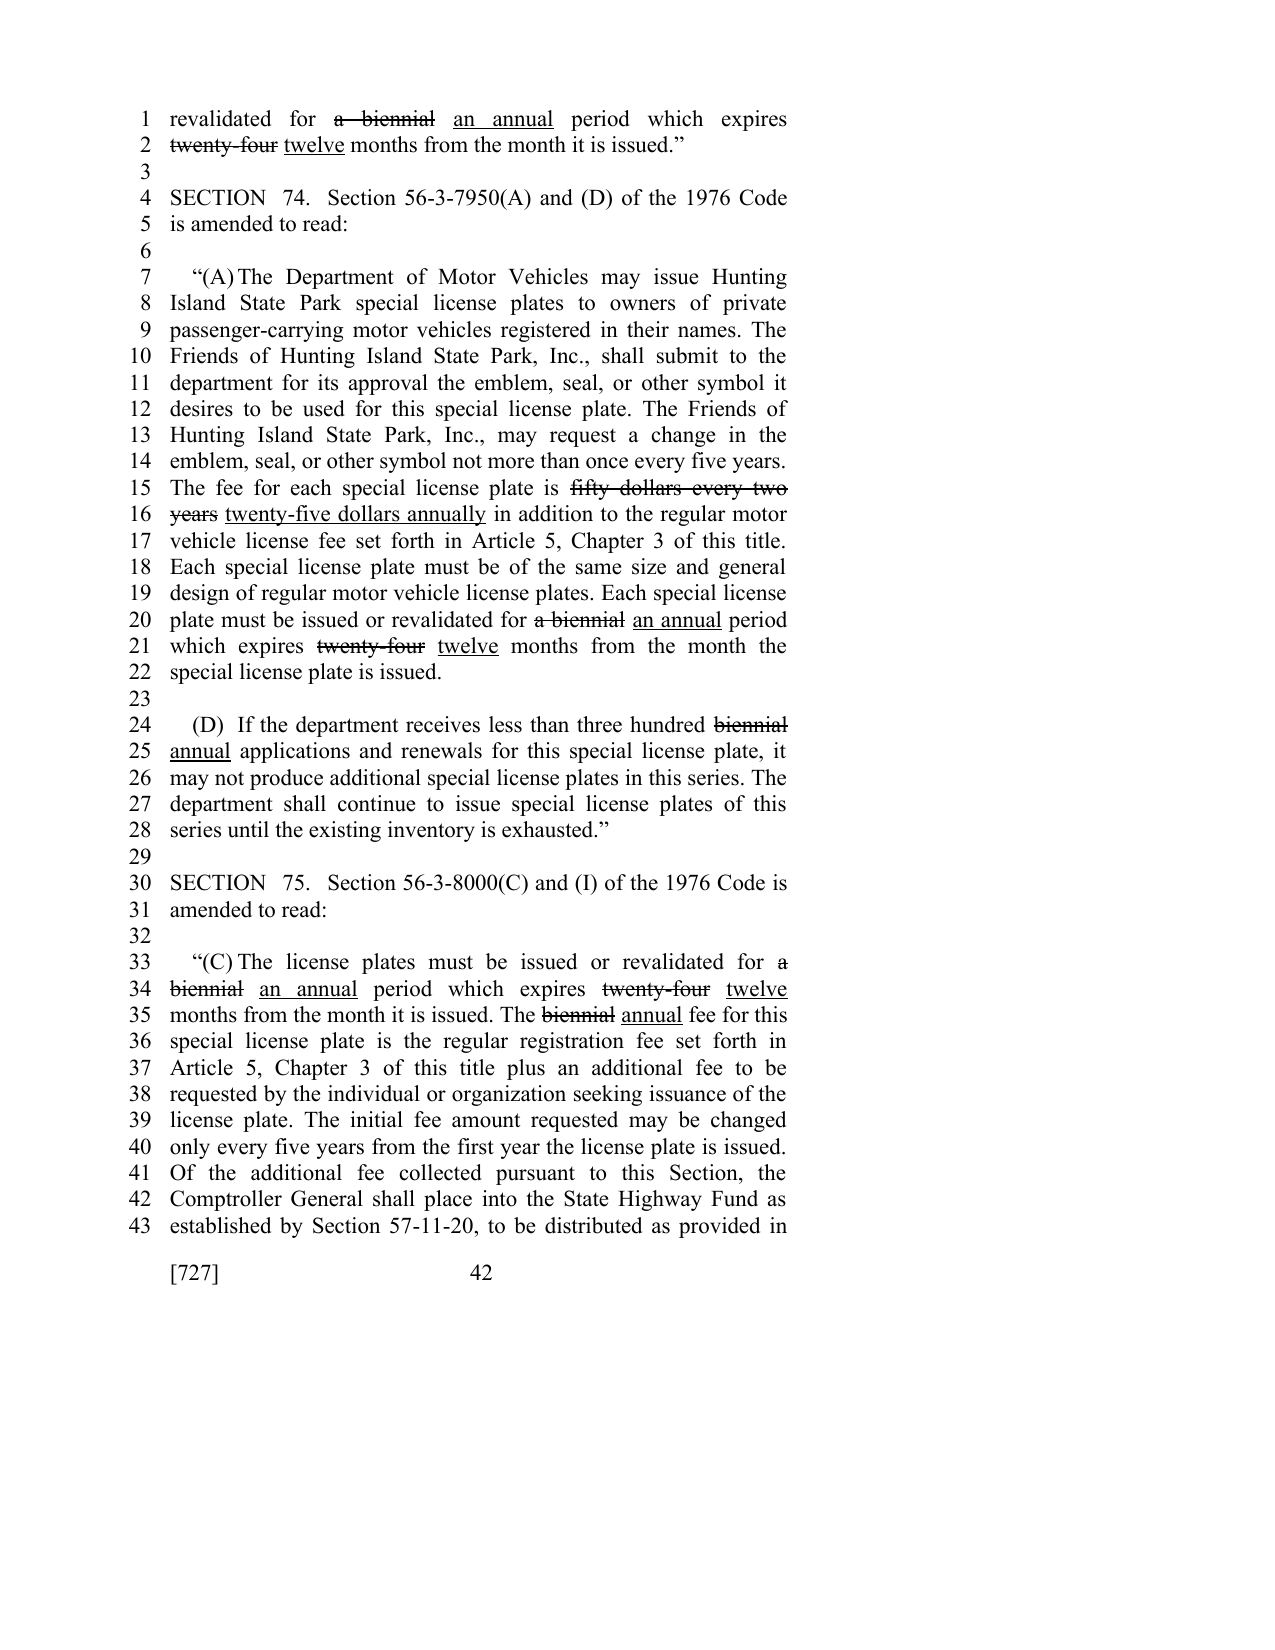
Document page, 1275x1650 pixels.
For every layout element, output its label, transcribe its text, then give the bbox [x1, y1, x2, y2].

text “(A) The Department of Motor Vehicles may issue Hunting Island State Park special license plates to owners of private passenger-carrying motor vehicles registered in their names. The Friends of Hunting Island State Park, Inc., shall submit to the department for its approval the emblem, seal, or other symbol it desires to be used for this special license plate. The Friends of Hunting Island State Park, Inc., may request a change in the emblem, seal, or other symbol not more than once every five years. The fee for each special license plate is fifty dollars every two years twenty-five dollars annually in addition to the regular motor vehicle license fee set forth in Article 5, Chapter 3 of this title. Each special license plate must be of the same size and general design of regular motor vehicle license plates. Each special license plate must be issued or revalidated for a biennial an annual period which expires twenty-four twelve months from the month the special license plate is issued. [169, 263, 787, 685]
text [169, 105, 787, 158]
text SECTION 75. Section 56-3-8000(C) and (I) of the 1976 Code is amended to read: [169, 869, 787, 922]
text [169, 948, 787, 1238]
text (D) If the department receives less than three hundred biennial annual applications and renewals for this special license plate, it may not produce additional special license plates in this series. The department shall continue to issue special license plates of this series until the existing inventory is exhausted.” [169, 711, 787, 843]
text SECTION 74. Section 56-3-7950(A) and (D) of the 1976 Code is amended to read: [169, 184, 787, 237]
